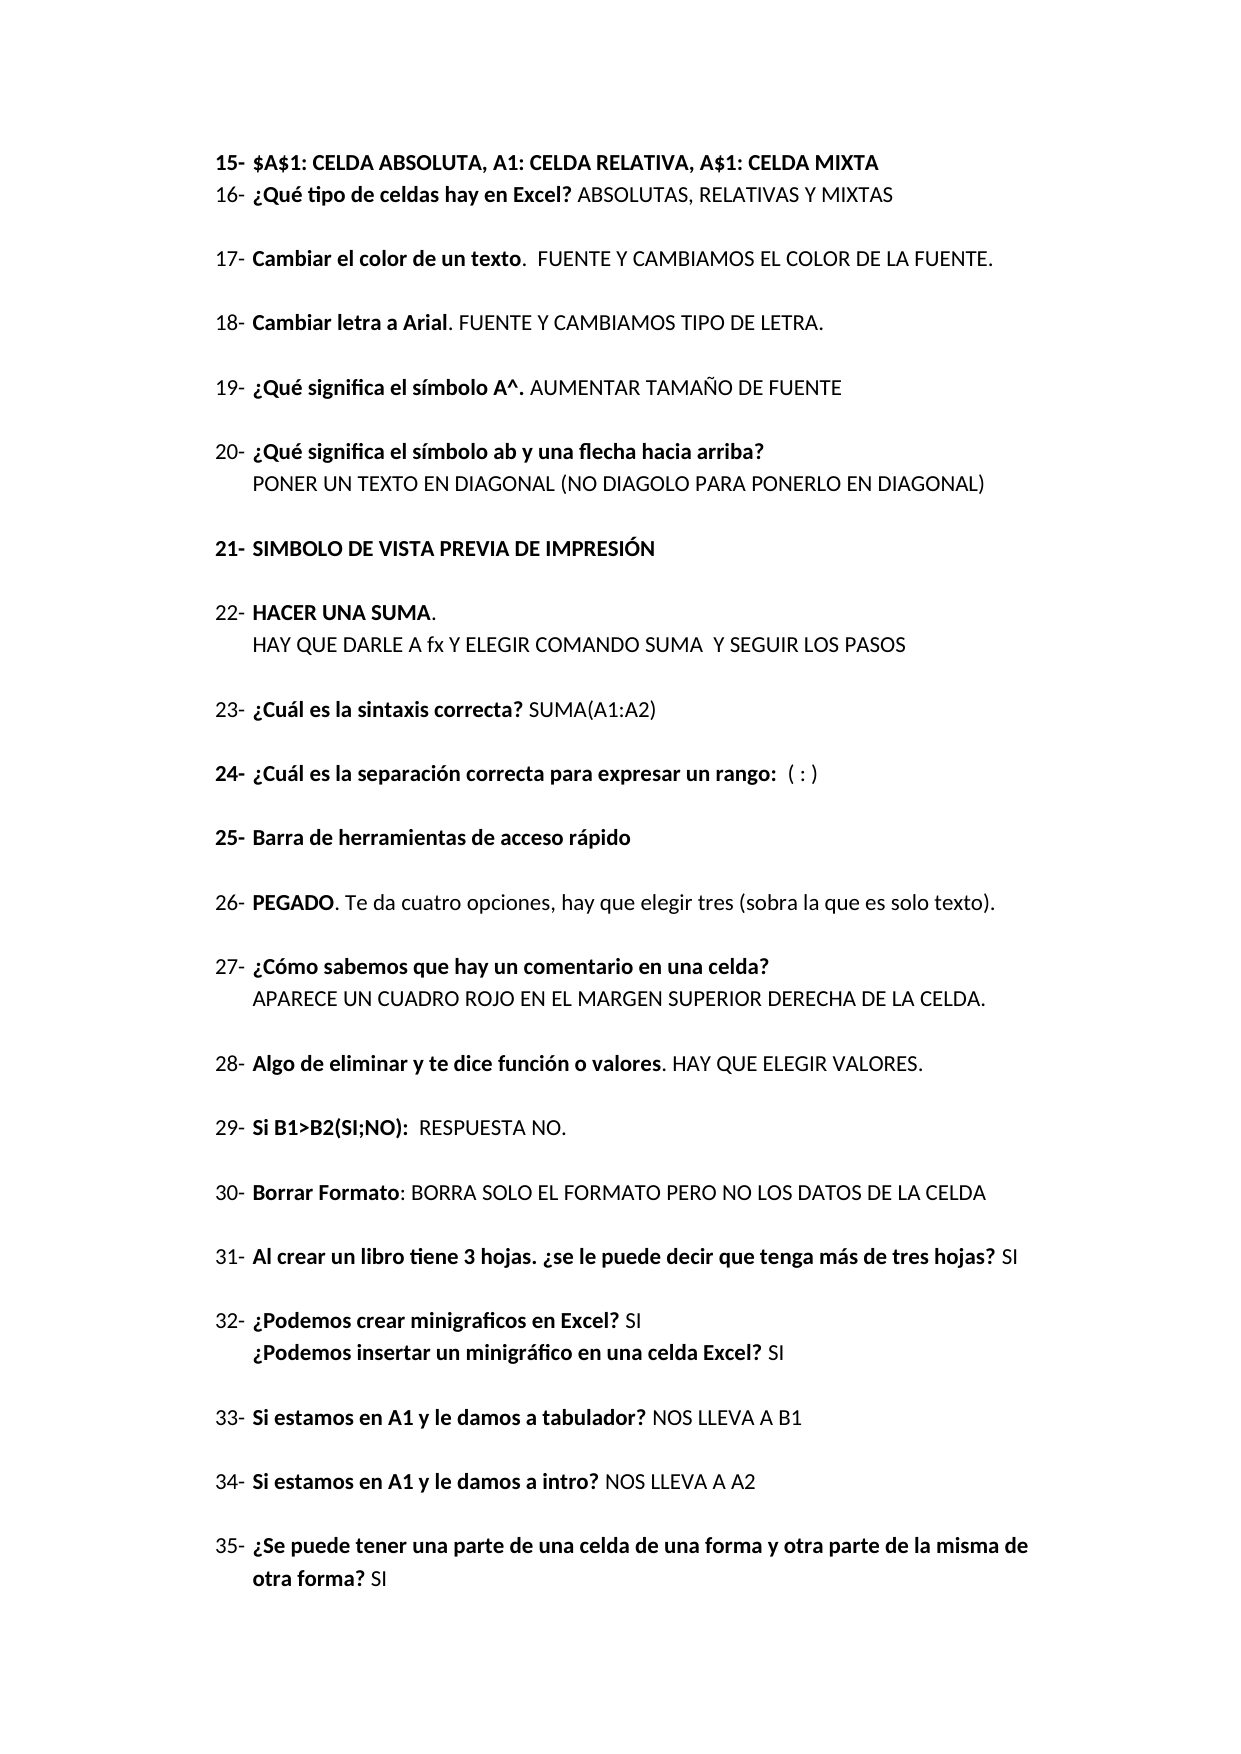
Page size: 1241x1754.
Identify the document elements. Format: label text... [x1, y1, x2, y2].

list ¿Cuál es la sintaxis correcta? SUMA(A1:A2) [215, 695, 1063, 723]
list Algo de eliminar y te dice función o valores. HAY QUE ELEGIR VALORES. [215, 1049, 1063, 1077]
list PEGADO. Te da cuatro opciones, hay que elegir tres (sobra la que es solo texto). [215, 888, 1063, 916]
list Si B1>B2(SI;NO): RESPUESTA NO. [215, 1113, 1063, 1141]
list ¿Qué significa el símbolo ab y una flecha hacia arriba? PONER UN TEXTO EN DIAGONAL (NO DIAGOLO PARA PONERLO EN DIAGONAL) [215, 437, 1063, 497]
list Cambiar letra a Arial. FUENTE Y CAMBIAMOS TIPO DE LETRA. [215, 308, 1063, 337]
list Barra de herramientas de acceso rápido [215, 823, 1063, 852]
list ¿Cuál es la separación correcta para expresar un rango: ( : ) [215, 759, 1063, 787]
list ¿Podemos crear minigraficos en Excel? SI [215, 1306, 1063, 1334]
list HACER UNA SUMA. HAY QUE DARLE A fx Y ELEGIR COMANDO SUMA Y SEGUIR LOS PASOS [215, 598, 1063, 658]
list ¿Podemos insertar un minigráfico en una celda Excel? SI [252, 1338, 1063, 1367]
list Si estamos en A1 y le damos a intro? NOS LLEVA A A2 [215, 1467, 1063, 1495]
list Borrar Formato: BORRA SOLO EL FORMATO PERO NO LOS DATOS DE LA CELDA [215, 1178, 1063, 1206]
list Al crear un libro tiene 3 hojas. ¿se le puede decir que tenga más de tres hojas? SI [215, 1242, 1063, 1270]
list ¿Qué significa el símbolo A^. AUMENTAR TAMAÑO DE FUENTE [215, 373, 1063, 401]
list ¿Se puede tener una parte de una celda de una forma y otra parte de la misma de otra forma? SI [215, 1532, 1063, 1592]
list $A$1: CELDA ABSOLUTA, A1: CELDA RELATIVA, A$1: CELDA MIXTA [215, 148, 1063, 176]
list ¿Cómo sabemos que hay un comentario en una celda? APARECE UN CUADRO ROJO EN EL MARGEN SUPERIOR DERECHA DE LA CELDA. [215, 952, 1063, 1012]
list SIMBOLO DE VISTA PREVIA DE IMPRESIÓN [215, 534, 1063, 562]
list Cambiar el color de un texto. FUENTE Y CAMBIAMOS EL COLOR DE LA FUENTE. [215, 244, 1063, 272]
list Si estamos en A1 y le damos a tabulador? NOS LLEVA A B1 [215, 1403, 1063, 1431]
list ¿Qué tipo de celdas hay en Excel? ABSOLUTAS, RELATIVAS Y MIXTAS [215, 180, 1063, 208]
